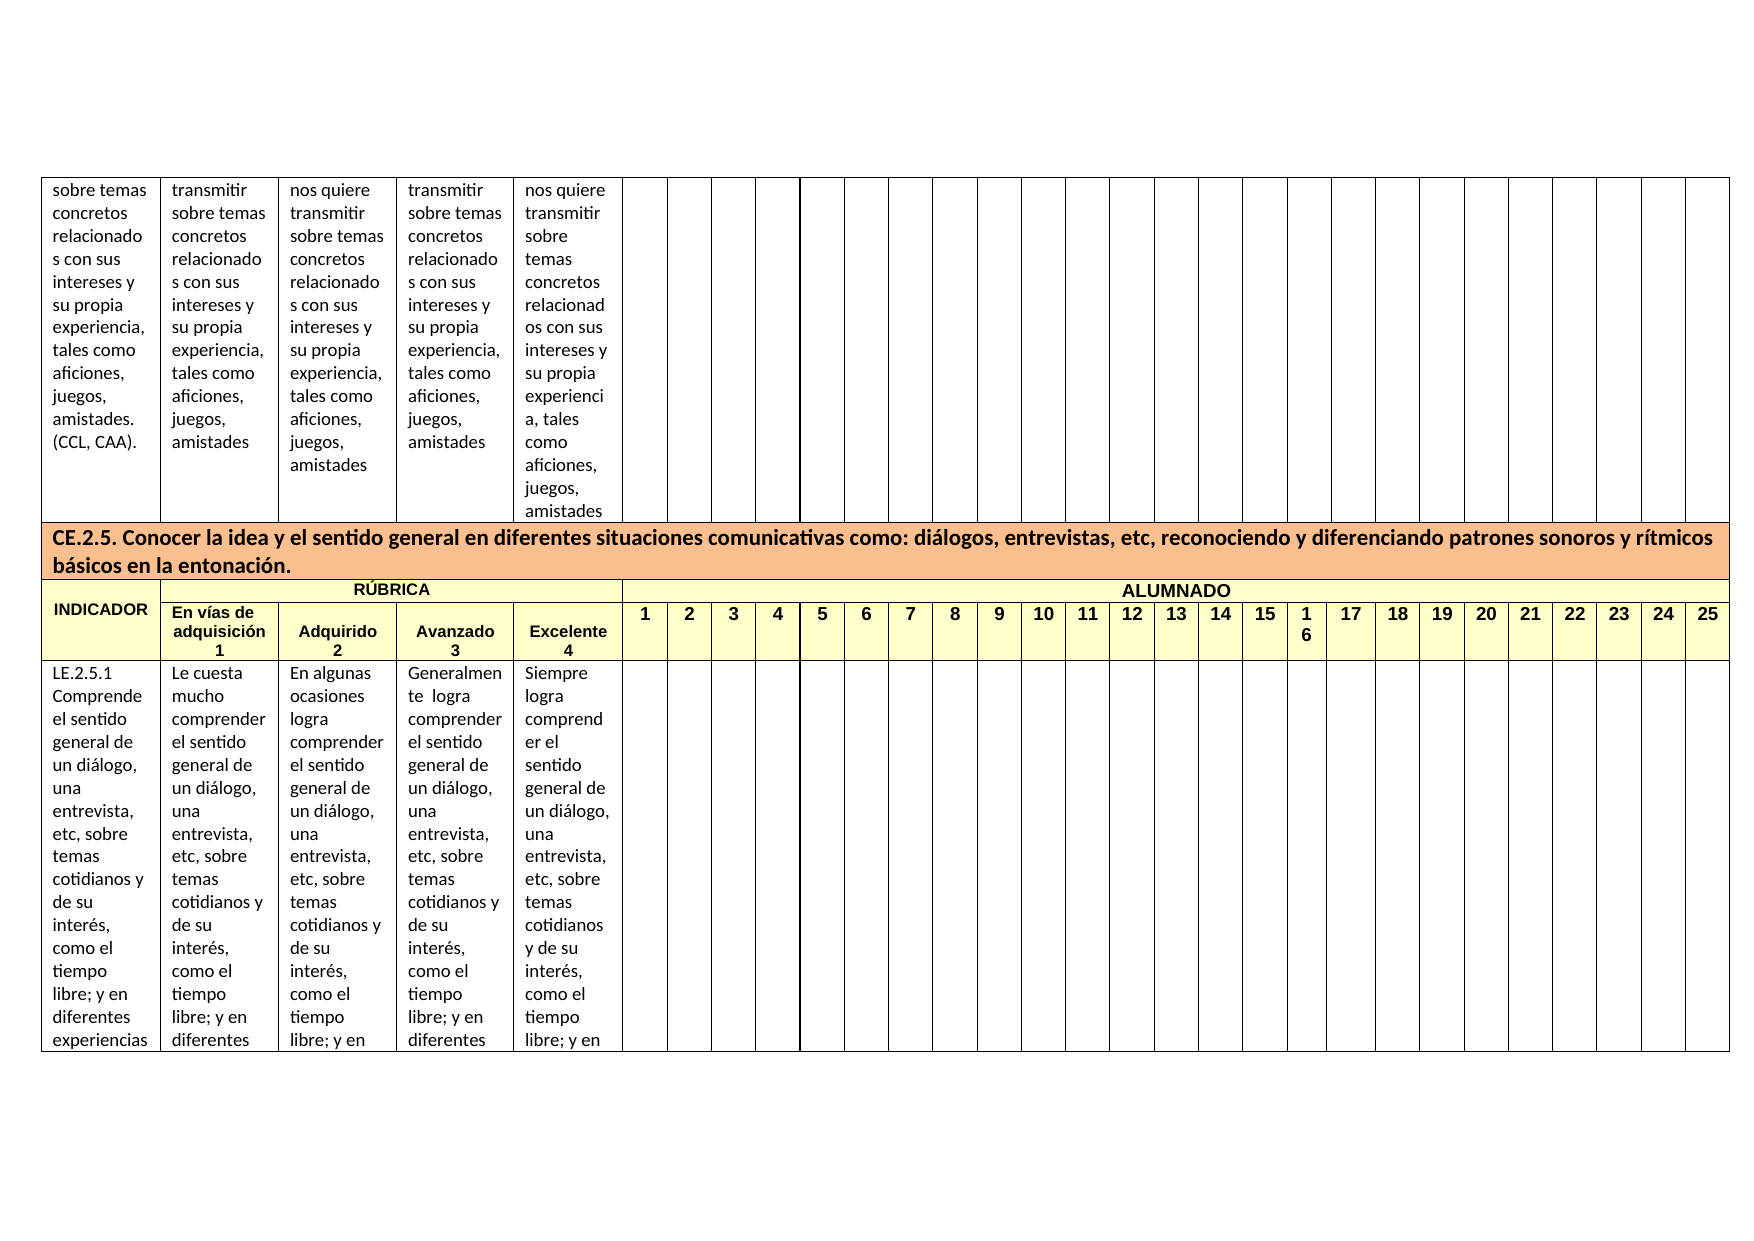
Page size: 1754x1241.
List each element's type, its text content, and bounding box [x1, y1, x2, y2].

table_cell 24 [1642, 603, 1685, 660]
table_cell 9 [978, 603, 1021, 660]
table_cell [1642, 178, 1685, 522]
table_cell [1376, 178, 1419, 522]
table_cell [1686, 661, 1729, 1051]
table_cell [1509, 661, 1552, 1051]
table_cell 12 [1110, 603, 1154, 660]
table_cell 21 [1509, 603, 1552, 660]
table_cell 19 [1420, 603, 1464, 660]
table_cell [1465, 178, 1508, 522]
table_cell [1288, 661, 1326, 1051]
table_cell 18 [1376, 603, 1419, 660]
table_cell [514, 178, 622, 522]
table_cell [1155, 661, 1198, 1051]
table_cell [397, 178, 513, 522]
table_cell 15 [1243, 603, 1287, 660]
table_cell Avanzado 3 [397, 603, 513, 660]
table_cell [1553, 178, 1596, 522]
table_cell [756, 178, 799, 522]
table_cell 13 [1155, 603, 1198, 660]
table_cell [756, 661, 799, 1051]
table_cell [889, 178, 932, 522]
table_cell 3 [712, 603, 755, 660]
table_cell [1155, 178, 1198, 522]
table_cell [889, 661, 932, 1051]
table_cell En vías de adquisición 1 [161, 603, 278, 660]
table_cell [845, 178, 888, 522]
table_cell [1332, 178, 1375, 522]
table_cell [42, 178, 160, 522]
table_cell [279, 661, 396, 1051]
table_cell [1199, 661, 1242, 1051]
table_cell 17 [1327, 603, 1375, 660]
table_cell Excelente 4 [514, 603, 622, 660]
table_cell [1597, 178, 1641, 522]
table_cell [1376, 661, 1419, 1051]
table_cell [1066, 661, 1109, 1051]
table_cell 25 [1686, 603, 1729, 660]
table_cell [1022, 661, 1065, 1051]
table_cell [1509, 178, 1552, 522]
table_cell [801, 661, 844, 1051]
table_cell [1243, 661, 1287, 1051]
table_cell 5 [801, 603, 844, 660]
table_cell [42, 661, 160, 1051]
table_cell [1243, 178, 1287, 522]
table_cell [1327, 661, 1375, 1051]
table_cell [712, 178, 755, 522]
table_cell 1 [623, 603, 667, 660]
table_cell 23 [1597, 603, 1641, 660]
table_cell [801, 178, 844, 522]
table_cell [1199, 178, 1242, 522]
table_cell [1022, 178, 1065, 522]
table_cell CE.2.5. Conocer la idea y el sentido general en diferentes situaciones comunicativas como: diálogos, entrevistas, etc, reconociendo y diferenciando patrones sonoros y rítmicos básicos en la entonación. [42, 523, 1729, 579]
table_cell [279, 178, 396, 522]
table_cell [1686, 178, 1729, 522]
table_cell [668, 178, 711, 522]
table_cell [845, 661, 888, 1051]
table_cell 2 [668, 603, 711, 660]
table_cell RÚBRICA [161, 580, 622, 602]
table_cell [397, 661, 513, 1051]
table_cell [933, 178, 977, 522]
table_cell 7 [889, 603, 932, 660]
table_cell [161, 178, 278, 522]
table_cell 11 [1066, 603, 1109, 660]
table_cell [514, 661, 622, 1051]
table_cell 14 [1199, 603, 1242, 660]
table_cell 22 [1553, 603, 1596, 660]
table_cell [623, 661, 667, 1051]
table_cell 4 [756, 603, 799, 660]
table_cell [1066, 178, 1109, 522]
table_cell 10 [1022, 603, 1065, 660]
table_cell [1110, 661, 1154, 1051]
table_cell [712, 661, 755, 1051]
table_cell [978, 178, 1021, 522]
table_cell [1642, 661, 1685, 1051]
table_cell ALUMNADO [623, 580, 1729, 602]
table_cell [933, 661, 977, 1051]
table_cell [1465, 661, 1508, 1051]
table_cell [1288, 178, 1331, 522]
table_cell [1553, 661, 1596, 1051]
table_cell 6 [845, 603, 888, 660]
table_cell [1597, 661, 1641, 1051]
table_cell [1420, 178, 1464, 522]
table_cell [1420, 661, 1464, 1051]
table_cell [161, 661, 278, 1051]
table_cell 8 [933, 603, 977, 660]
table_cell Adquirido 2 [279, 603, 396, 660]
table_cell [978, 661, 1021, 1051]
table_cell 16 [1288, 603, 1326, 660]
table_cell 20 [1465, 603, 1508, 660]
table_cell INDICADOR [42, 580, 160, 660]
table_cell [1110, 178, 1154, 522]
table_cell [623, 178, 667, 522]
table_cell [668, 661, 711, 1051]
